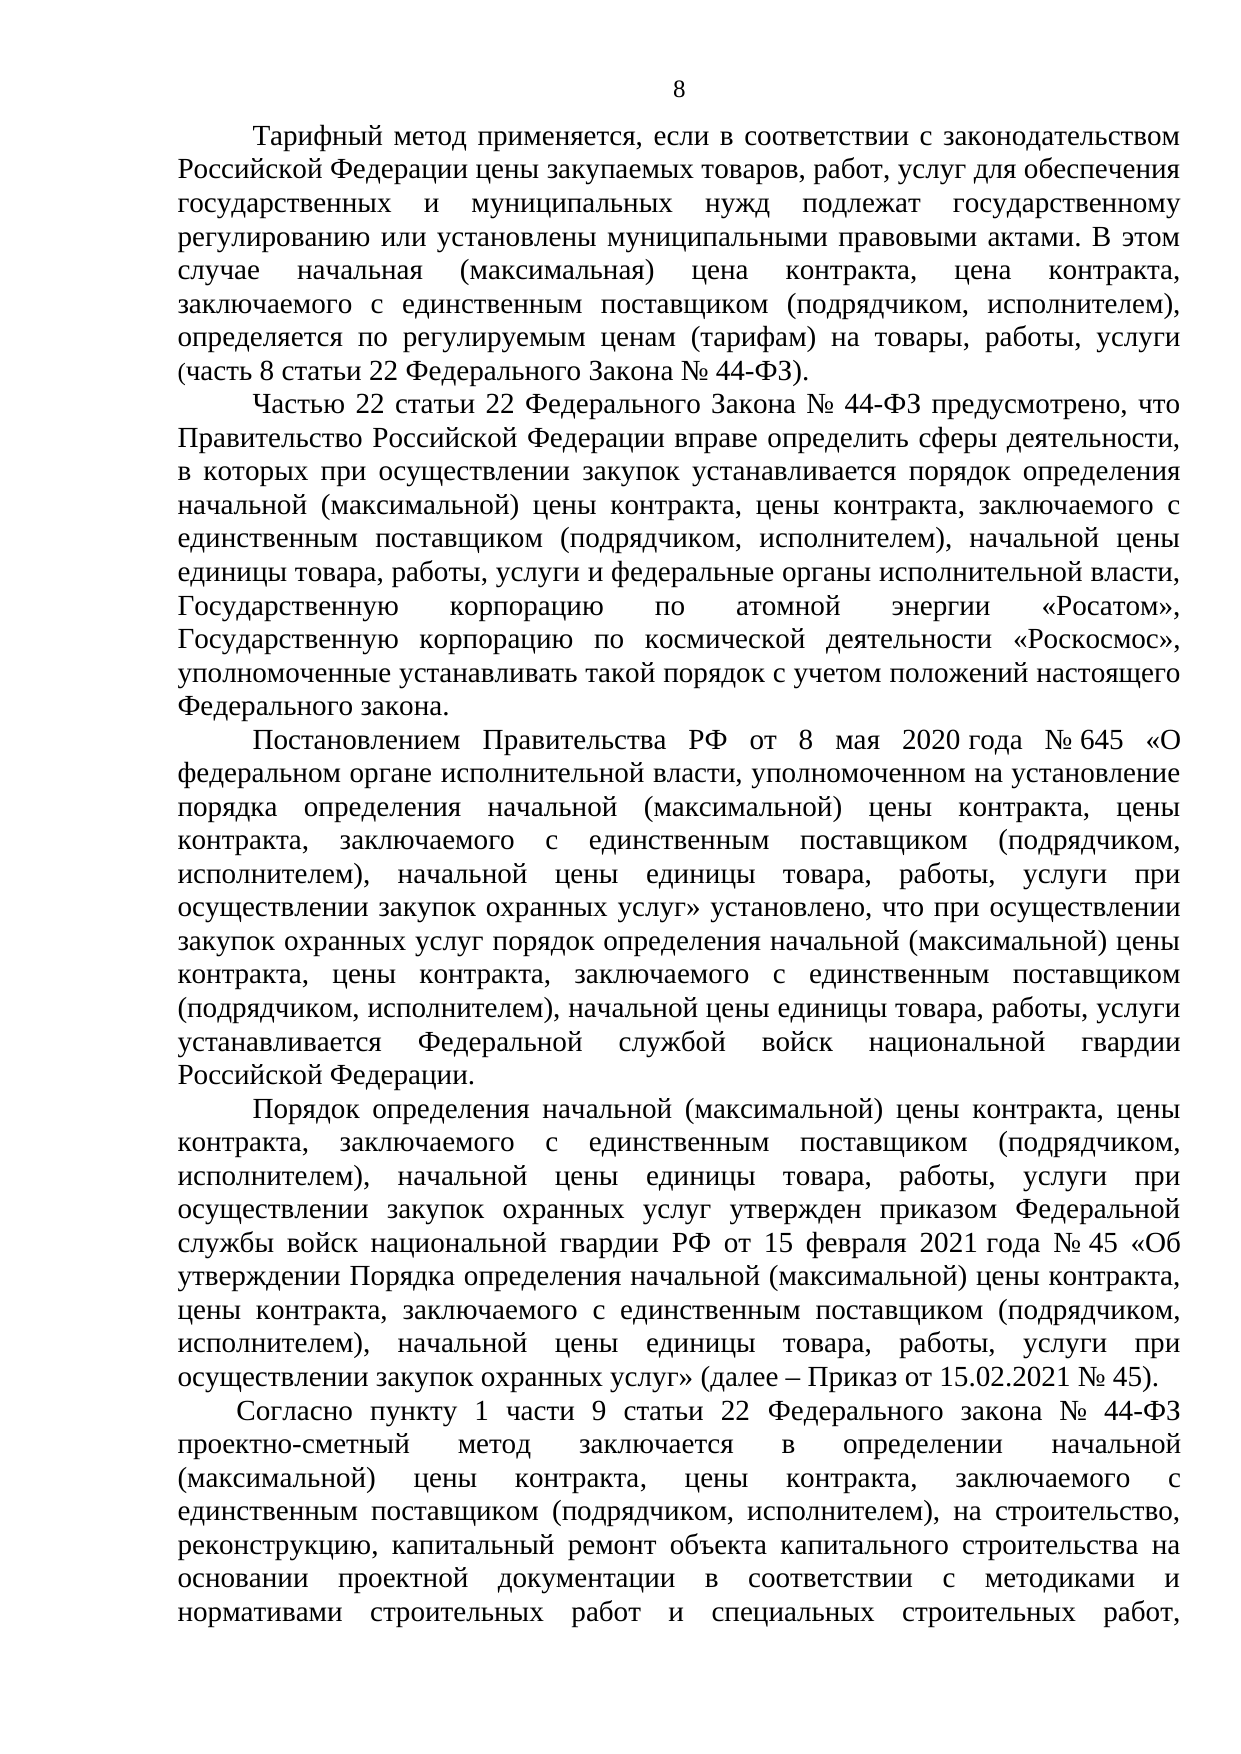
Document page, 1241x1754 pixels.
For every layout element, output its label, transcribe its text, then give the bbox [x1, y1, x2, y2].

text Тарифный метод применяется, если в соответствии с законодательством Российской Федерации цены закупаемых товаров, работ, услуг для обеспечения государственных и муниципальных нужд подлежат государственному регулированию или установлены муниципальными правовыми актами. В этом случае начальная (максимальная) цена контракта, цена контракта, заключаемого с единственным поставщиком (подрядчиком, исполнителем), определяется по регулируемым ценам (тарифам) на товары, работы, услуги (часть 8 статьи 22 Федерального Закона № 44-ФЗ). [177, 118, 1181, 386]
text Постановлением Правительства РФ от 8 мая 2020 года № 645 «О федеральном органе исполнительной власти, уполномоченном на установление порядка определения начальной (максимальной) цены контракта, цены контракта, заключаемого с единственным поставщиком (подрядчиком, исполнителем), начальной цены единицы товара, работы, услуги при осуществлении закупок охранных услуг» установлено, что при осуществлении закупок охранных услуг порядок определения начальной (максимальной) цены контракта, цены контракта, заключаемого с единственным поставщиком (подрядчиком, исполнителем), начальной цены единицы товара, работы, услуги устанавливается Федеральной службой войск национальной гвардии Российской Федерации. [177, 722, 1181, 1091]
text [177, 1393, 1181, 1627]
text Частью 22 статьи 22 Федерального Закона № 44-ФЗ предусмотрено, что Правительство Российской Федерации вправе определить сферы деятельности, в которых при осуществлении закупок устанавливается порядок определения начальной (максимальной) цены контракта, цены контракта, заключаемого с единственным поставщиком (подрядчиком, исполнителем), начальной цены единицы товара, работы, услуги и федеральные органы исполнительной власти, Государственную корпорацию по атомной энергии «Росатом», Государственную корпорацию по космической деятельности «Роскосмос», уполномоченные устанавливать такой порядок с учетом положений настоящего Федерального закона. [177, 386, 1181, 722]
text Порядок определения начальной (максимальной) цены контракта, цены контракта, заключаемого с единственным поставщиком (подрядчиком, исполнителем), начальной цены единицы товара, работы, услуги при осуществлении закупок охранных услуг утвержден приказом Федеральной службы войск национальной гвардии РФ от 15 февраля 2021 года № 45 «Об утверждении Порядка определения начальной (максимальной) цены контракта, цены контракта, заключаемого с единственным поставщиком (подрядчиком, исполнителем), начальной цены единицы товара, работы, услуги при осуществлении закупок охранных услуг» (далее – Приказ от 15.02.2021 № 45). [177, 1091, 1181, 1393]
